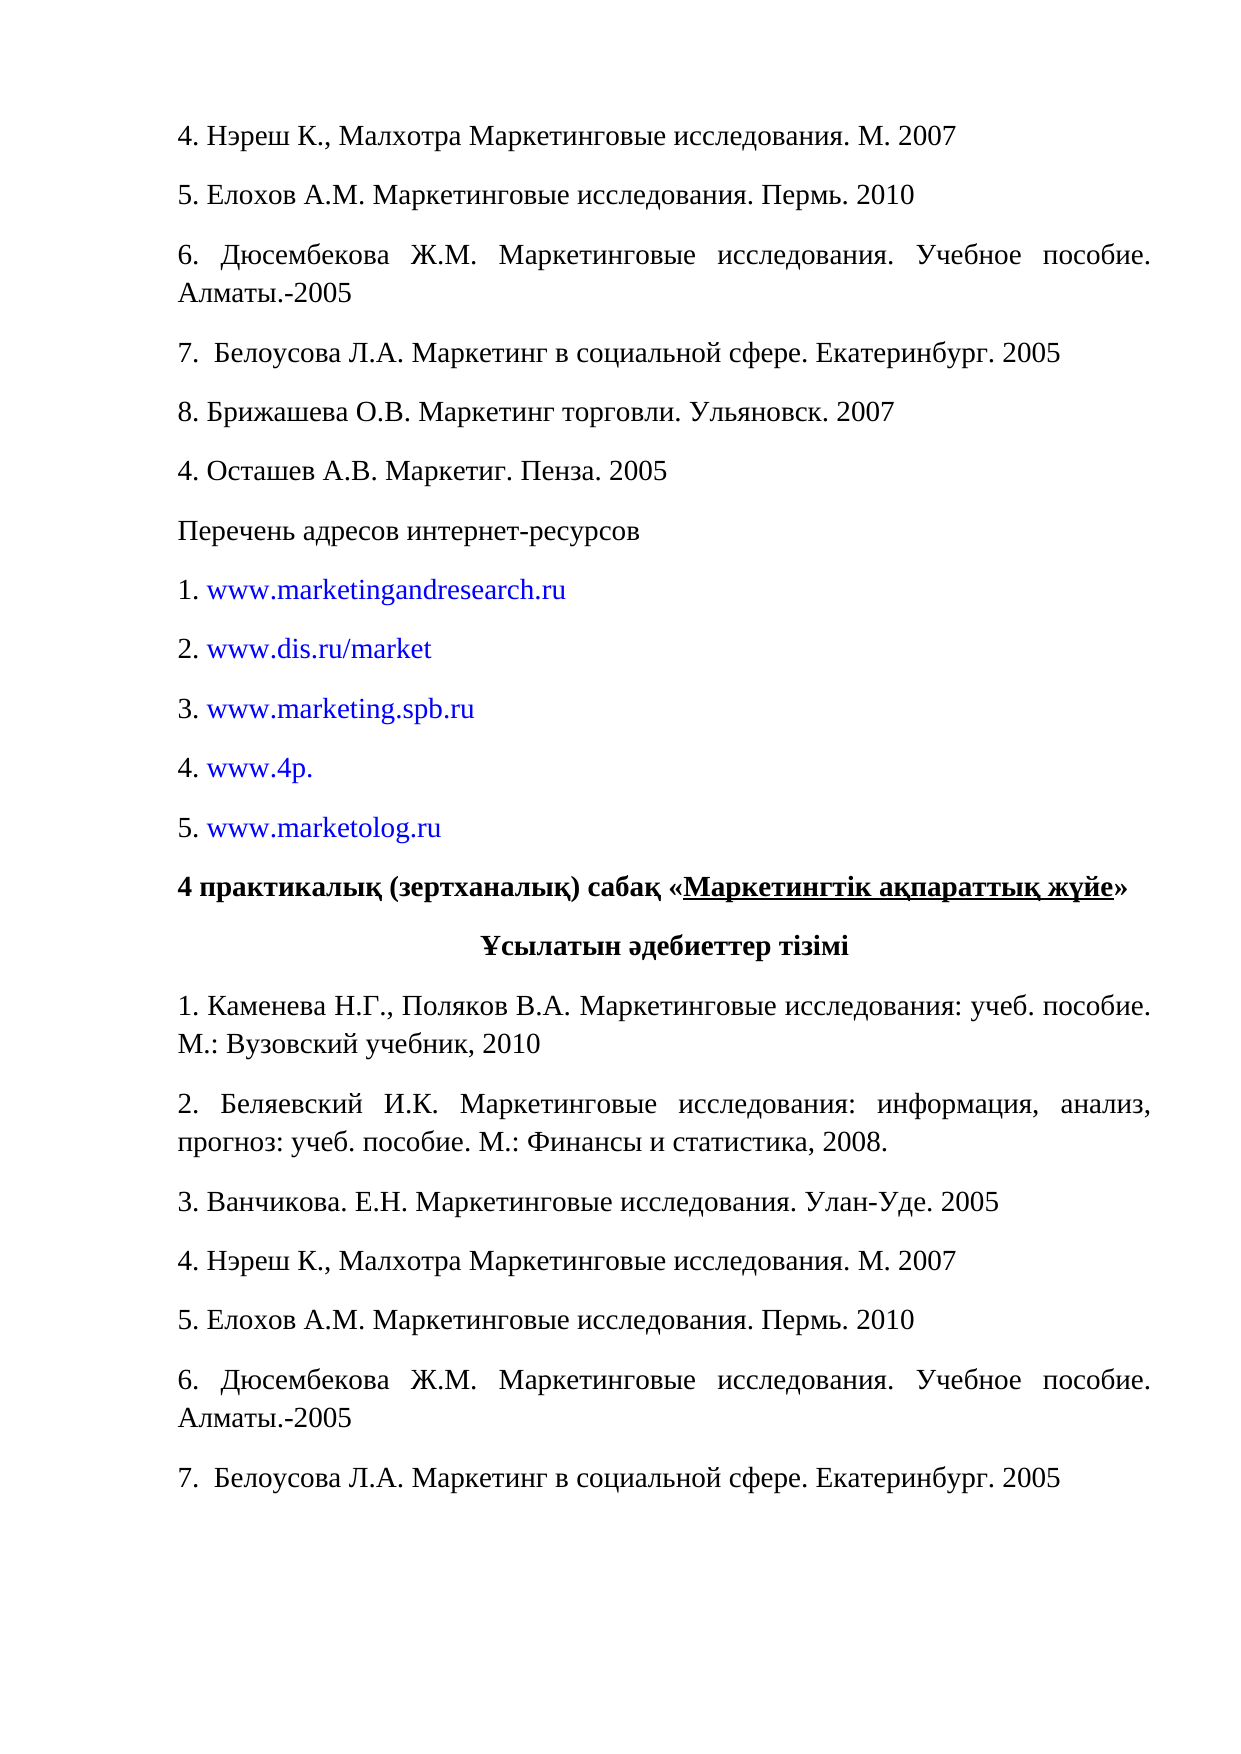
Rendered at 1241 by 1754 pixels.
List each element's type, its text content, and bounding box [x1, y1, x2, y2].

text 2. www.dis.ru/market [177, 632, 1152, 665]
text 4. Осташев А.В. Маркетиг. Пенза. 2005 [177, 453, 1152, 487]
text 4 практикалық (зертханалық) сабақ «Маркетингтік ақпараттық жүйе» [177, 869, 1152, 903]
text Перечень адресов интернет-ресурсов [177, 513, 1152, 546]
text 2. Беляевский И.К. Маркетинговые исследования: информация, анализ, прогноз: учеб. пособие. М.: Финансы и статистика, 2008. [177, 1086, 1152, 1158]
text 4. www.4p. [177, 750, 1152, 784]
text Ұсылатын әдебиеттер тізімі [177, 928, 1152, 962]
text 1. www.marketingandresearch.ru [177, 572, 1152, 606]
text 5. Елохов А.М. Маркетинговые исследования. Пермь. 2010 [177, 1302, 1152, 1336]
text 5. Елохов А.М. Маркетинговые исследования. Пермь. 2010 [177, 177, 1152, 211]
text 7. Белоусова Л.А. Маркетинг в социальной сфере. Екатеринбург. 2005 [177, 1460, 1152, 1493]
text 8. Брижашева О.В. Маркетинг торговли. Ульяновск. 2007 [177, 394, 1152, 428]
text 6. Дюсембекова Ж.М. Маркетинговые исследования. Учебное пособие. Алматы.-2005 [177, 237, 1152, 309]
text 1. Каменева Н.Г., Поляков В.А. Маркетинговые исследования: учеб. пособие. М.: Вузовский учебник, 2010 [177, 988, 1152, 1060]
text 7. Белоусова Л.А. Маркетинг в социальной сфере. Екатеринбург. 2005 [177, 335, 1152, 368]
text 4. Нэреш К., Малхотра Маркетинговые исследования. М. 2007 [177, 118, 1152, 152]
text 3. Ванчикова. Е.Н. Маркетинговые исследования. Улан-Уде. 2005 [177, 1184, 1152, 1217]
text 6. Дюсембекова Ж.М. Маркетинговые исследования. Учебное пособие. Алматы.-2005 [177, 1362, 1152, 1434]
text 4. Нэреш К., Малхотра Маркетинговые исследования. М. 2007 [177, 1243, 1152, 1277]
text 3. www.marketing.spb.ru [177, 691, 1152, 724]
text 5. www.marketolog.ru [177, 810, 1152, 843]
